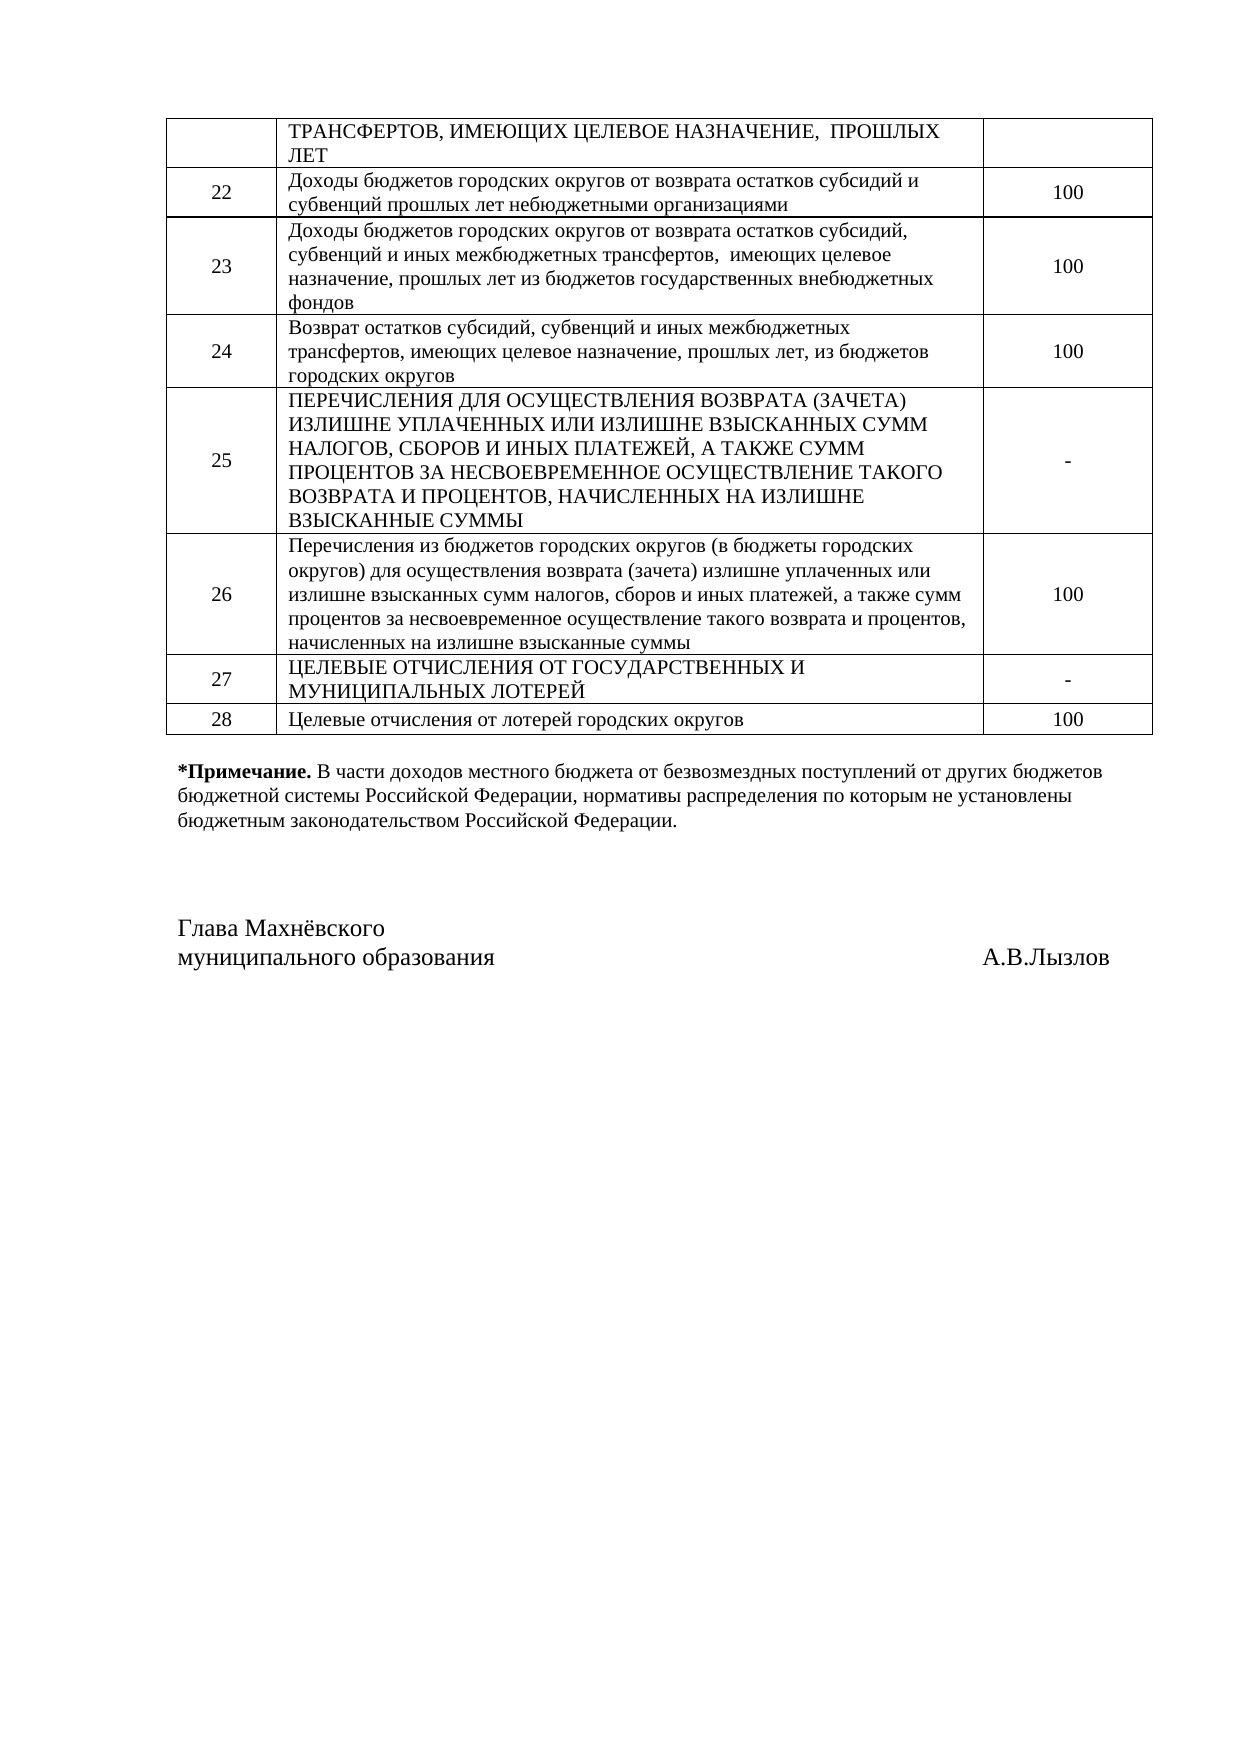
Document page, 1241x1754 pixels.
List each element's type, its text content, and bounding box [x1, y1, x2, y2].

text муниципального образования А.В.Лызлов [177, 942, 1152, 971]
table_cell 23 [167, 218, 276, 314]
table_cell - [984, 388, 1152, 532]
table_cell 100 [984, 168, 1152, 216]
table_cell - [984, 655, 1152, 703]
table_cell ЦЕЛЕВЫЕ ОТЧИСЛЕНИЯ ОТ ГОСУДАРСТВЕННЫХ И МУНИЦИПАЛЬНЫХ ЛОТЕРЕЙ [277, 655, 983, 703]
table_cell Доходы бюджетов городских округов от возврата остатков субсидий и субвенций прошлых лет небюджетными организациями [277, 168, 983, 216]
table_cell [277, 119, 983, 167]
table_cell Перечисления из бюджетов городских округов (в бюджеты городских округов) для осуществления возврата (зачета) излишне уплаченных или излишне взысканных сумм налогов, сборов и иных платежей, а также сумм процентов за несвоевременное осуществление такого возврата и процентов, начисленных на излишне взысканные суммы [277, 534, 983, 654]
table_cell 21 [167, 119, 276, 167]
table_cell 100 [984, 218, 1152, 314]
table_cell 24 [167, 315, 276, 387]
table_cell - [984, 119, 1152, 167]
table_cell 100 [984, 704, 1152, 734]
table_cell 25 [167, 388, 276, 532]
table_cell ПЕРЕЧИСЛЕНИЯ ДЛЯ ОСУЩЕСТВЛЕНИЯ ВОЗВРАТА (ЗАЧЕТА) ИЗЛИШНЕ УПЛАЧЕННЫХ ИЛИ ИЗЛИШНЕ ВЗЫСКАННЫХ СУММ НАЛОГОВ, СБОРОВ И ИНЫХ ПЛАТЕЖЕЙ, А ТАКЖЕ СУММ ПРОЦЕНТОВ ЗА НЕСВОЕВРЕМЕННОЕ ОСУЩЕСТВЛЕНИЕ ТАКОГО ВОЗВРАТА И ПРОЦЕНТОВ, НАЧИСЛЕННЫХ НА ИЗЛИШНЕ ВЗЫСКАННЫЕ СУММЫ [277, 388, 983, 532]
table_cell 28 [167, 704, 276, 734]
text *Примечание. В части доходов местного бюджета от безвозмездных поступлений от других бюджетов бюджетной системы Российской Федерации, нормативы распределения по которым не установлены бюджетным законодательством Российской Федерации. [177, 759, 1152, 832]
text Глава Махнёвского [177, 913, 1152, 942]
table_cell 26 [167, 534, 276, 654]
table_cell 27 [167, 655, 276, 703]
table_cell Целевые отчисления от лотерей городских округов [277, 704, 983, 734]
table_cell Возврат остатков субсидий, субвенций и иных межбюджетных трансфертов, имеющих целевое назначение, прошлых лет, из бюджетов городских округов [277, 315, 983, 387]
table_cell 100 [984, 534, 1152, 654]
table_cell 100 [984, 315, 1152, 387]
table_cell Доходы бюджетов городских округов от возврата остатков субсидий, субвенций и иных межбюджетных трансфертов, имеющих целевое назначение, прошлых лет из бюджетов государственных внебюджетных фондов [277, 218, 983, 314]
table_cell 22 [167, 168, 276, 216]
